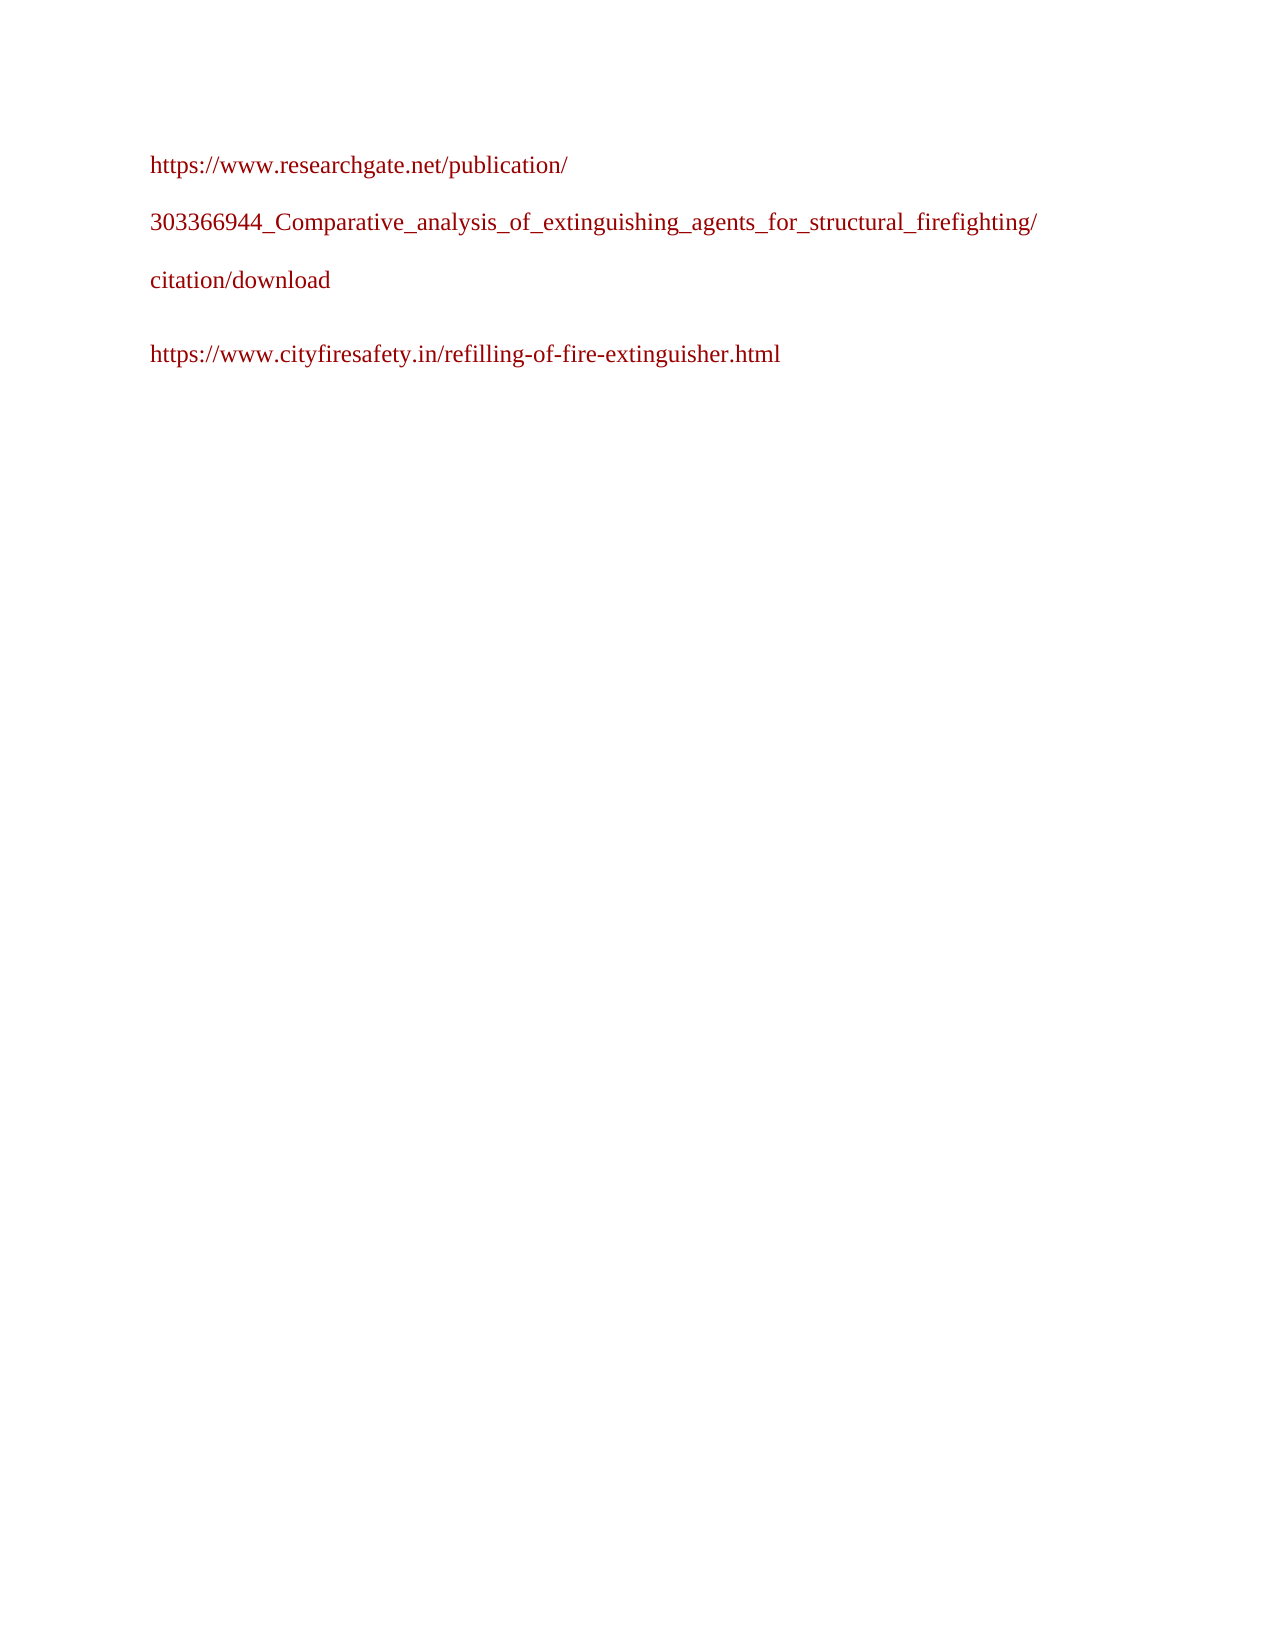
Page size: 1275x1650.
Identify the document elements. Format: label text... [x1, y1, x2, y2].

text https://www.researchgate.net/publication/303366944_Comparative_analysis_of_extinguishing_agents_for_structural_firefighting/citation/download [150, 150, 1125, 294]
text https://www.cityfiresafety.in/refilling-of-fire-extinguisher.html [150, 339, 1125, 368]
